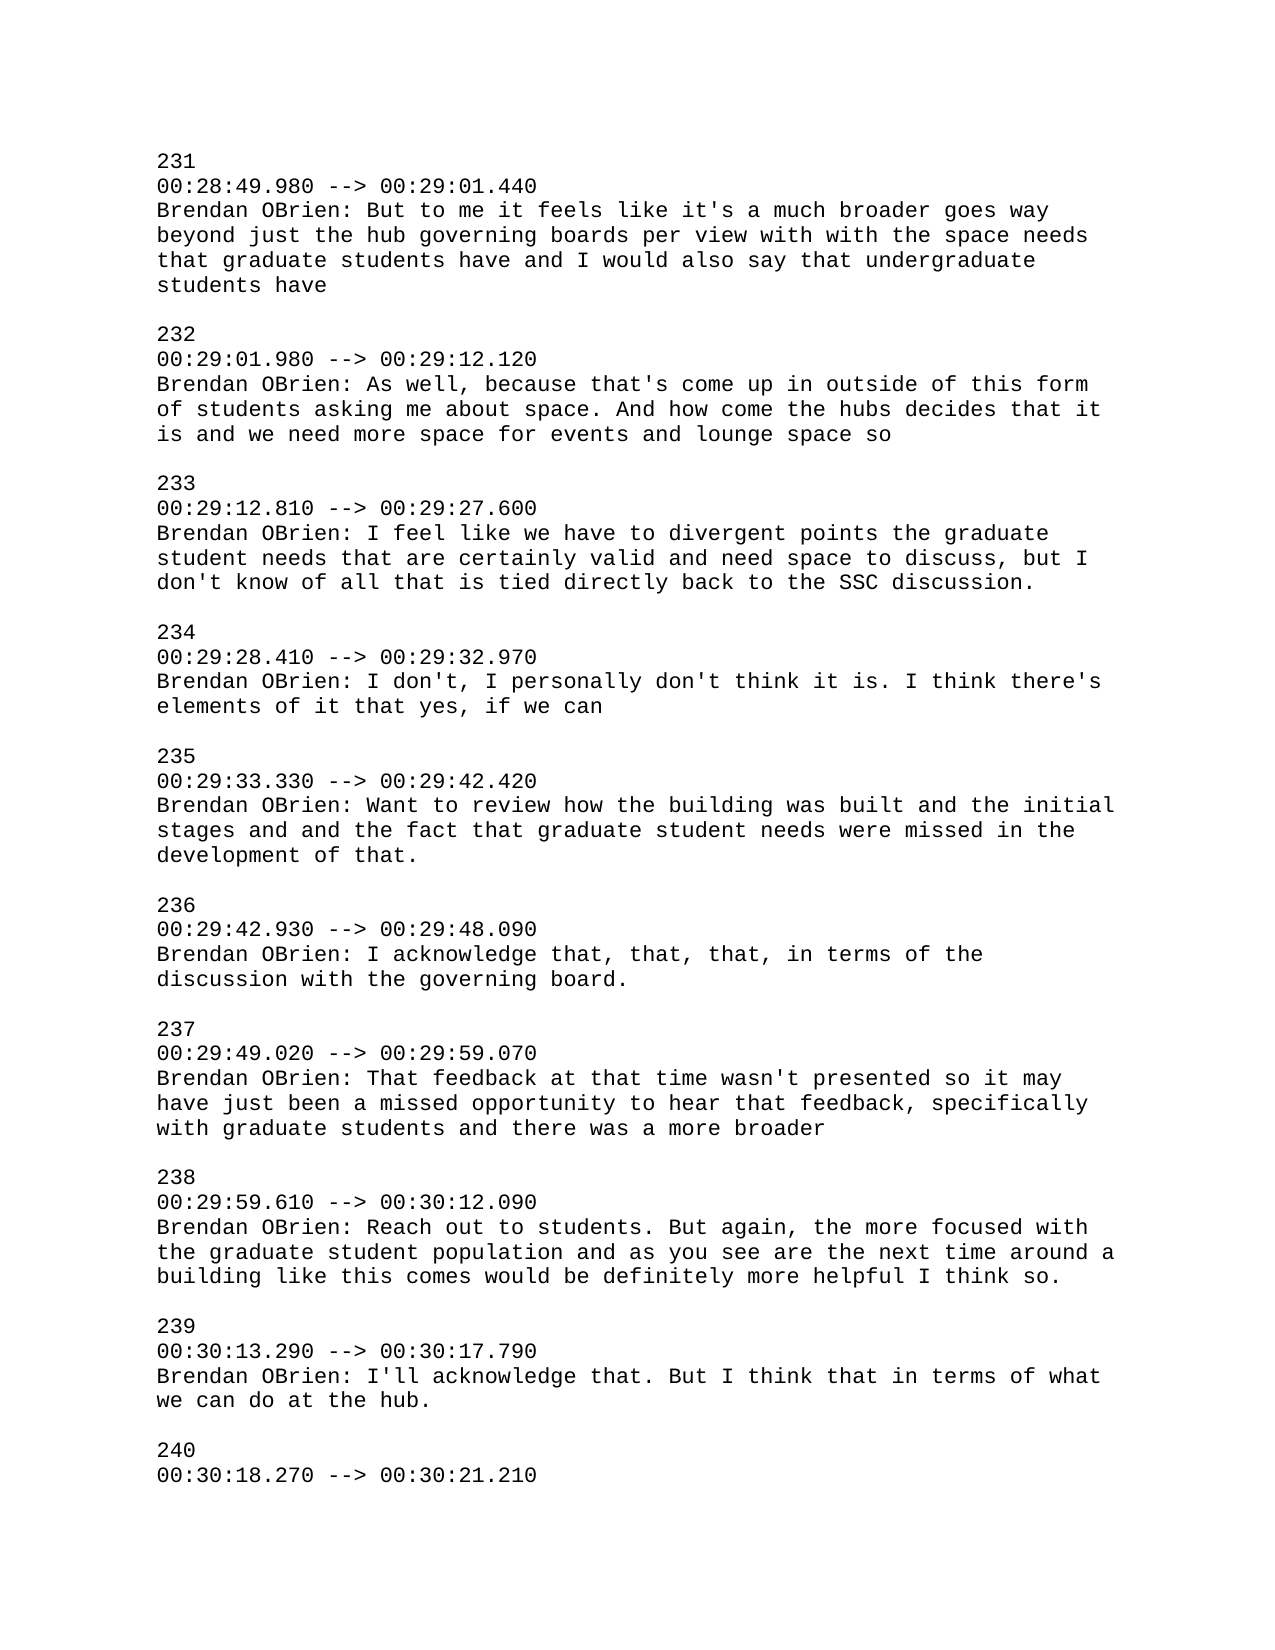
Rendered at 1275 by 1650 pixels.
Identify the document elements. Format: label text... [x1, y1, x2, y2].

text Brendan OBrien: But to me it feels like it's a much broader goes way beyond just the hub governing boards per view with with the space needs that graduate students have and I would also say that undergraduate students have [156, 199, 1118, 299]
text 234 [156, 621, 1118, 646]
text Brendan OBrien: I'll acknowledge that. But I think that in terms of what we can do at the hub. [156, 1365, 1118, 1414]
text 235 [156, 745, 1118, 770]
text 240 [156, 1439, 1118, 1464]
text 00:30:13.290 --> 00:30:17.790 [156, 1340, 1118, 1365]
text 237 [156, 1018, 1118, 1042]
text 00:29:59.610 --> 00:30:12.090 [156, 1191, 1118, 1216]
text 00:28:49.980 --> 00:29:01.440 [156, 175, 1118, 199]
text Brendan OBrien: Reach out to students. But again, the more focused with the graduate student population and as you see are the next time around a building like this comes would be definitely more helpful I think so. [156, 1216, 1118, 1290]
text Brendan OBrien: Want to review how the building was built and the initial stages and and the fact that graduate student needs were missed in the development of that. [156, 794, 1118, 869]
text 238 [156, 1166, 1118, 1191]
text Brendan OBrien: That feedback at that time wasn't presented so it may have just been a missed opportunity to hear that feedback, specifically with graduate students and there was a more broader [156, 1067, 1118, 1142]
text 00:30:18.270 --> 00:30:21.210 [156, 1464, 1118, 1489]
text 239 [156, 1315, 1118, 1340]
text 00:29:12.810 --> 00:29:27.600 [156, 497, 1118, 522]
text Brendan OBrien: As well, because that's come up in outside of this form of students asking me about space. And how come the hubs decides that it is and we need more space for events and lounge space so [156, 373, 1118, 447]
text 00:29:49.020 --> 00:29:59.070 [156, 1042, 1118, 1067]
text 233 [156, 472, 1118, 497]
text 236 [156, 894, 1118, 918]
text 00:29:01.980 --> 00:29:12.120 [156, 348, 1118, 373]
text Brendan OBrien: I feel like we have to divergent points the graduate student needs that are certainly valid and need space to discuss, but I don't know of all that is tied directly back to the SSC discussion. [156, 522, 1118, 596]
text Brendan OBrien: I acknowledge that, that, that, in terms of the discussion with the governing board. [156, 943, 1118, 993]
text 232 [156, 323, 1118, 348]
text 00:29:33.330 --> 00:29:42.420 [156, 770, 1118, 794]
text Brendan OBrien: I don't, I personally don't think it is. I think there's elements of it that yes, if we can [156, 671, 1118, 720]
text 00:29:28.410 --> 00:29:32.970 [156, 646, 1118, 671]
text 00:29:42.930 --> 00:29:48.090 [156, 918, 1118, 943]
text 231 [156, 150, 1118, 175]
